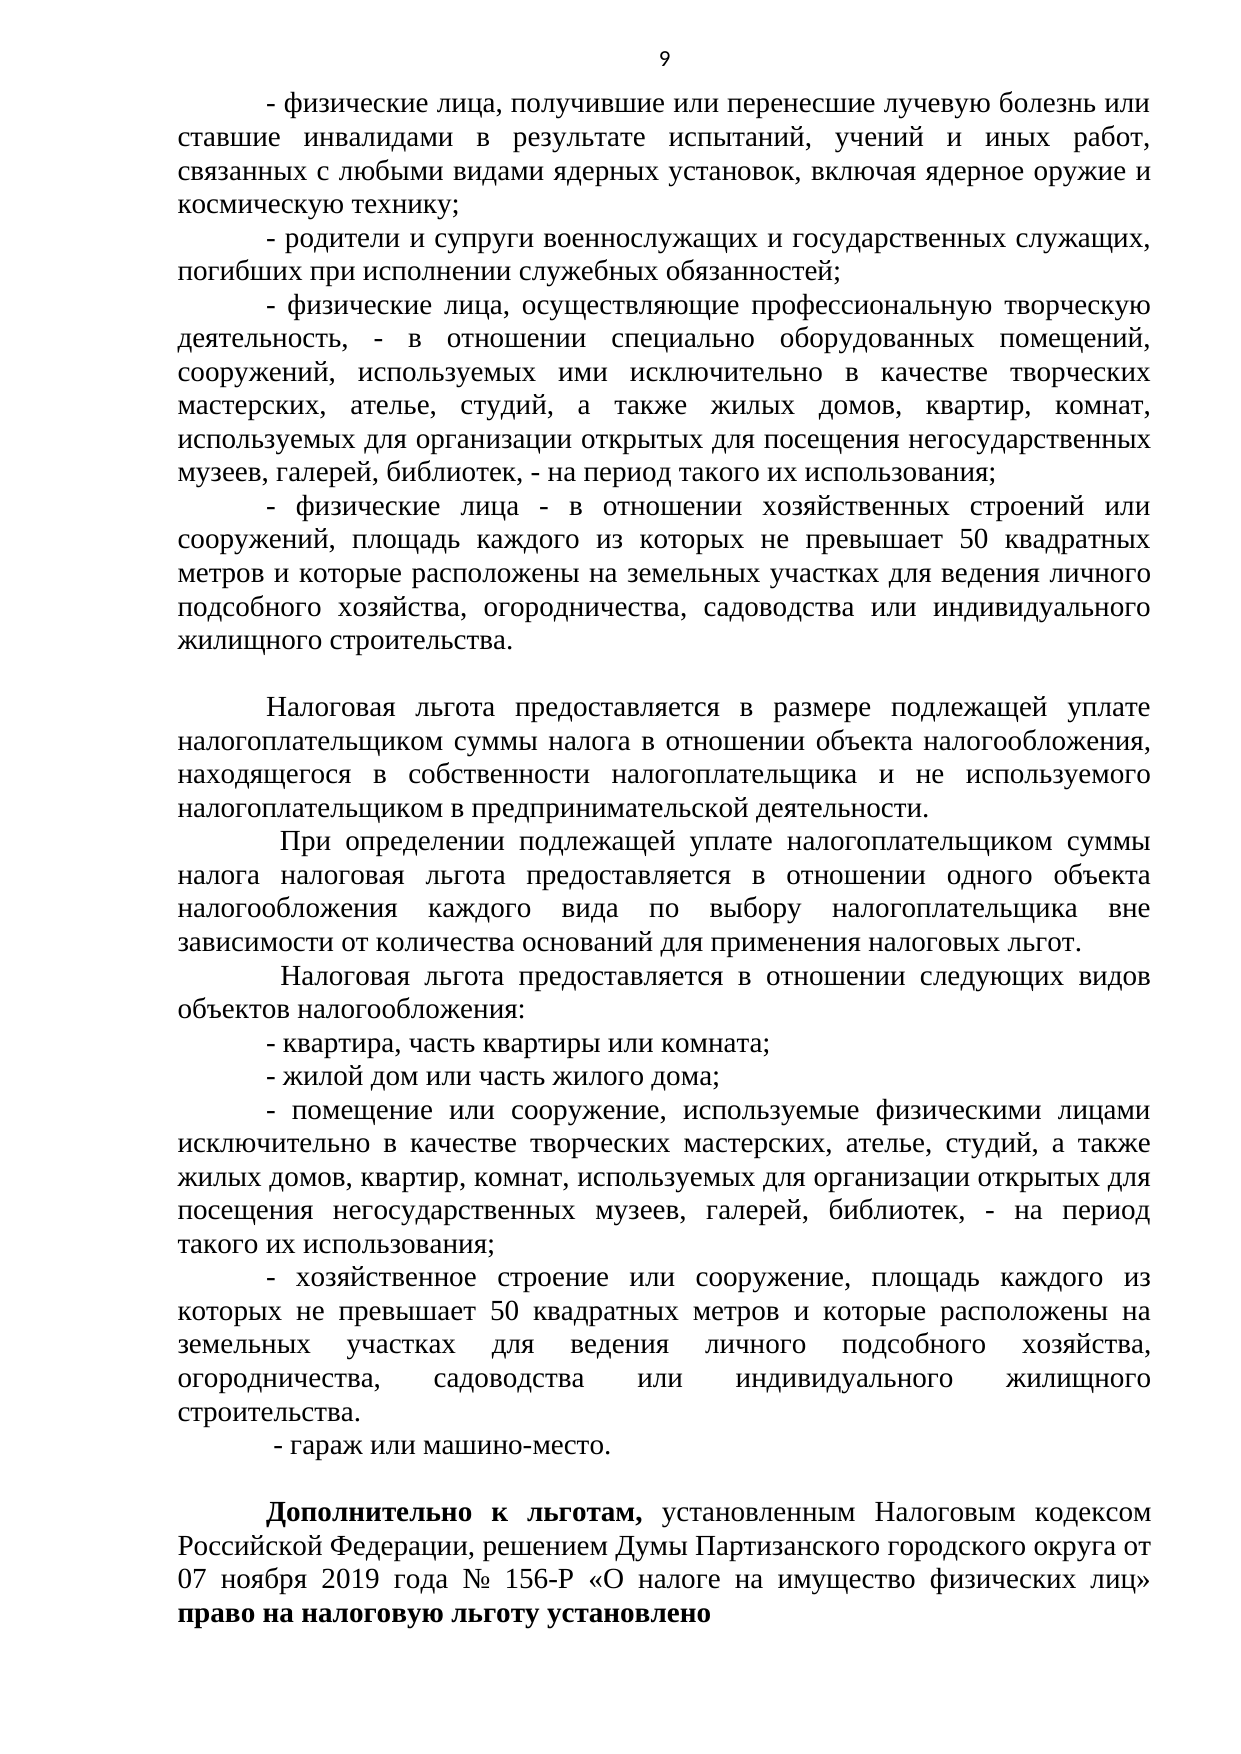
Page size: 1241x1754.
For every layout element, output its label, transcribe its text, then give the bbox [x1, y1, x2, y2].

text - родители и супруги военнослужащих и государственных служащих, погибших при исполнении служебных обязанностей; [177, 220, 1152, 287]
text Налоговая льгота предоставляется в отношении следующих видов объектов налогообложения: [177, 958, 1152, 1025]
text - квартира, часть квартиры или комната; [177, 1025, 1152, 1058]
text - физические лица, осуществляющие профессиональную творческую деятельность, - в отношении специально оборудованных помещений, сооружений, используемых ими исключительно в качестве творческих мастерских, ателье, студий, а также жилых домов, квартир, комнат, используемых для организации открытых для посещения негосударственных музеев, галерей, библиотек, - на период такого их использования; [177, 287, 1152, 488]
text Дополнительно к льготам, установленным Налоговым кодексом Российской Федерации, решением Думы Партизанского городского округа от 07 ноября 2019 года № 156-Р «О налоге на имущество физических лиц» право на налоговую льготу установлено [177, 1494, 1152, 1628]
text - хозяйственное строение или сооружение, площадь каждого из которых не превышает 50 квадратных метров и которые расположены на земельных участках для ведения личного подсобного хозяйства, огородничества, садоводства или индивидуального жилищного строительства. [177, 1259, 1152, 1427]
text - физические лица - в отношении хозяйственных строений или сооружений, площадь каждого из которых не превышает 50 квадратных метров и которые расположены на земельных участках для ведения личного подсобного хозяйства, огородничества, садоводства или индивидуального жилищного строительства. [177, 488, 1152, 656]
text При определении подлежащей уплате налогоплательщиком суммы налога налоговая льгота предоставляется в отношении одного объекта налогообложения каждого вида по выбору налогоплательщика вне зависимости от количества оснований для применения налоговых льгот. [177, 823, 1152, 958]
text Налоговая льгота предоставляется в размере подлежащей уплате налогоплательщиком суммы налога в отношении объекта налогообложения, находящегося в собственности налогоплательщика и не используемого налогоплательщиком в предпринимательской деятельности. [177, 689, 1152, 823]
text - помещение или сооружение, используемые физическими лицами исключительно в качестве творческих мастерских, ателье, студий, а также жилых домов, квартир, комнат, используемых для организации открытых для посещения негосударственных музеев, галерей, библиотек, - на период такого их использования; [177, 1092, 1152, 1259]
text - физические лица, получившие или перенесшие лучевую болезнь или ставшие инвалидами в результате испытаний, учений и иных работ, связанных с любыми видами ядерных установок, включая ядерное оружие и космическую технику; [177, 86, 1152, 220]
text - гараж или машино-место. [177, 1427, 1152, 1461]
text - жилой дом или часть жилого дома; [177, 1058, 1152, 1092]
